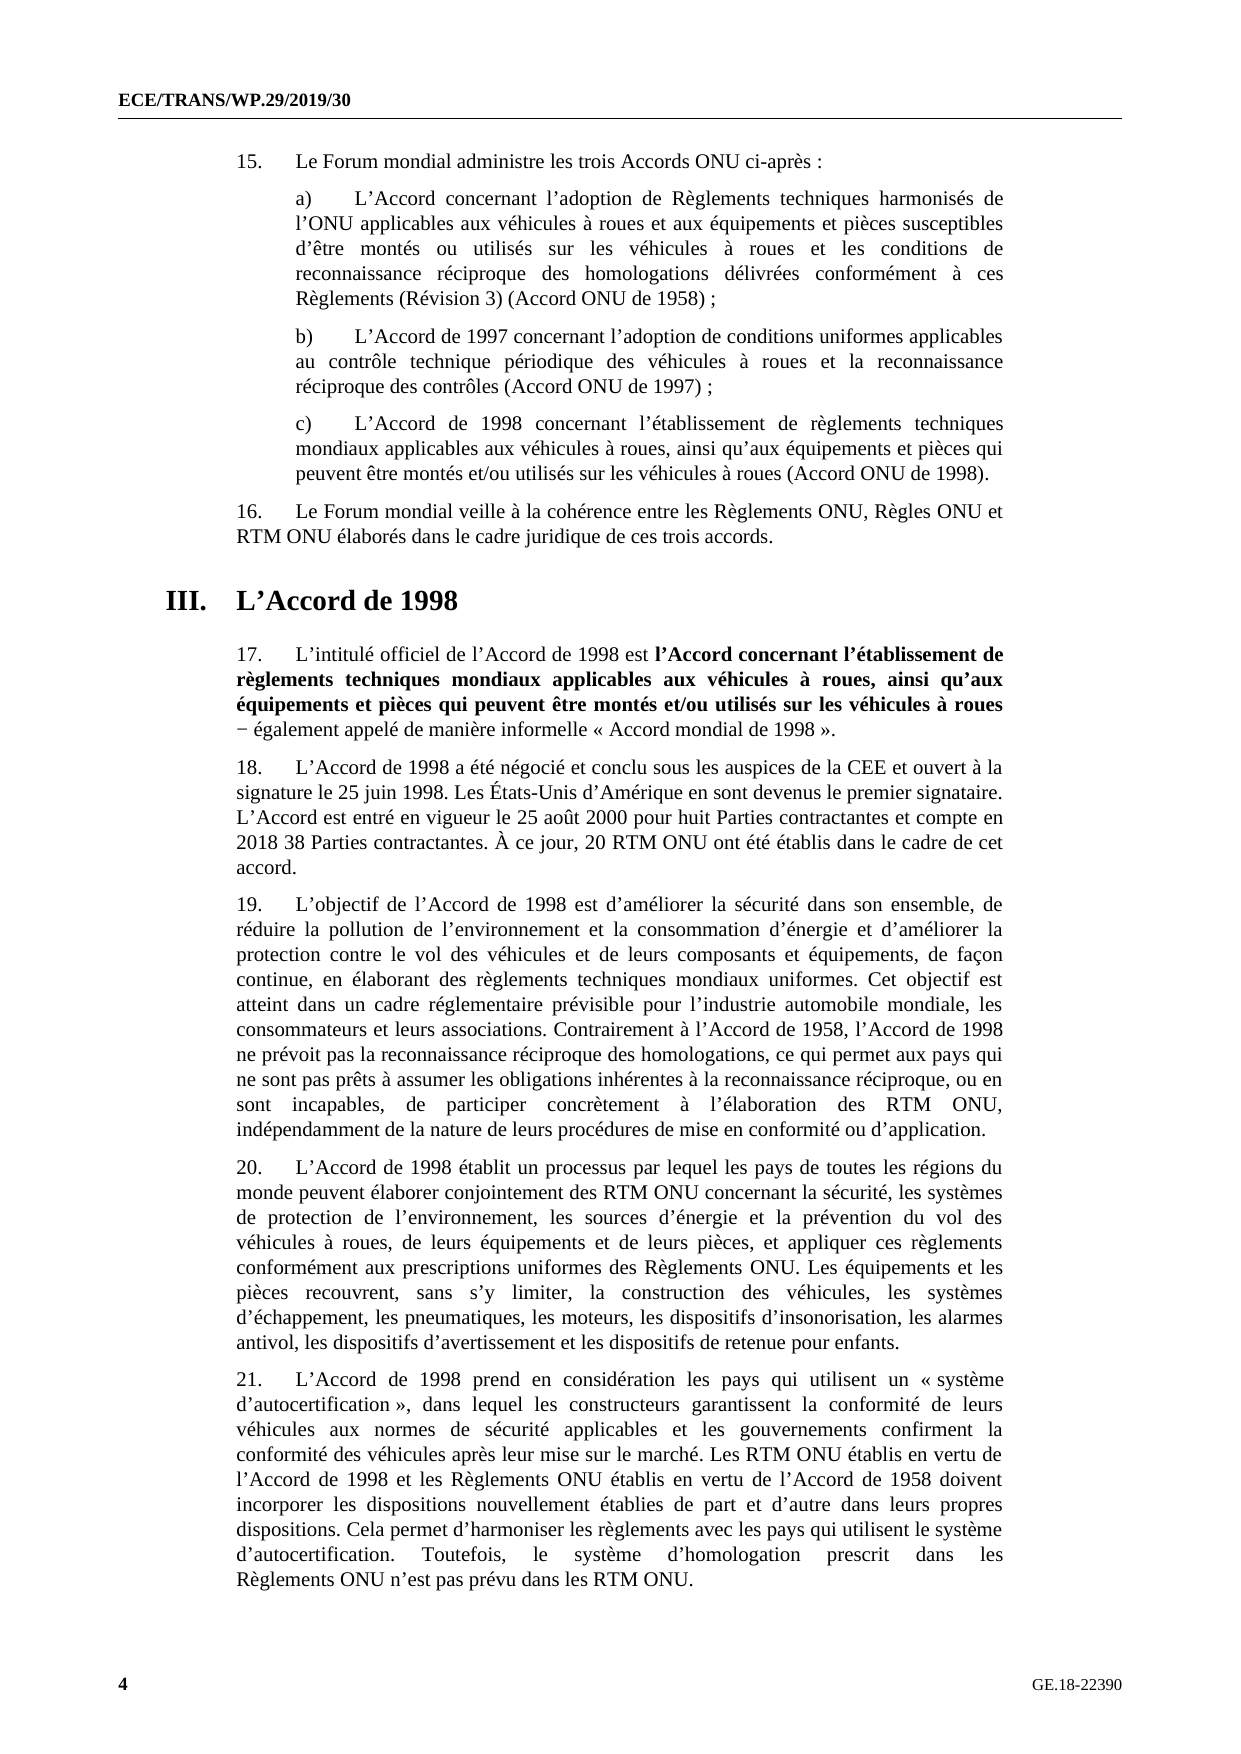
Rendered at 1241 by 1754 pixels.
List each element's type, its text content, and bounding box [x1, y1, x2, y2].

text 15. Le Forum mondial administre les trois Accords ONU ci-après : [236, 148, 1004, 173]
text 19. L’objectif de l’Accord de 1998 est d’améliorer la sécurité dans son ensemble, de réduire la pollution de l’environnement et la consommation d’énergie et d’améliorer la protection contre le vol des véhicules et de leurs composants et équipements, de façon continue, en élaborant des règlements techniques mondiaux uniformes. Cet objectif est atteint dans un cadre réglementaire prévisible pour l’industrie automobile mondiale, les consommateurs et leurs associations. Contrairement à l’Accord de 1958, l’Accord de 1998 ne prévoit pas la reconnaissance réciproque des homologations, ce qui permet aux pays qui ne sont pas prêts à assumer les obligations inhérentes à la reconnaissance réciproque, ou en sont incapables, de participer concrètement à l’élaboration des RTM ONU, indépendamment de la nature de leurs procédures de mise en conformité ou d’application. [236, 891, 1004, 1141]
text 18. L’Accord de 1998 a été négocié et conclu sous les auspices de la CEE et ouvert à la signature le 25 juin 1998. Les États-Unis d’Amérique en sont devenus le premier signataire. L’Accord est entré en vigueur le 25 août 2000 pour huit Parties contractantes et compte en 2018 38 Parties contractantes. À ce jour, 20 RTM ONU ont été établis dans le cadre de cet accord. [236, 754, 1004, 879]
text 21. L’Accord de 1998 prend en considération les pays qui utilisent un « système d’autocertification », dans lequel les constructeurs garantissent la conformité de leurs véhicules aux normes de sécurité applicables et les gouvernements confirment la conformité des véhicules après leur mise sur le marché. Les RTM ONU établis en vertu de l’Accord de 1998 et les Règlements ONU établis en vertu de l’Accord de 1958 doivent incorporer les dispositions nouvellement établies de part et d’autre dans leurs propres dispositions. Cela permet d’harmoniser les règlements avec les pays qui utilisent le système d’autocertification. Toutefois, le système d’homologation prescrit dans les Règlements ONU n’est pas prévu dans les RTM ONU. [236, 1366, 1004, 1591]
text b) L’Accord de 1997 concernant l’adoption de conditions uniformes applicables au contrôle technique périodique des véhicules à roues et la reconnaissance réciproque des contrôles (Accord ONU de 1997) ; [295, 323, 1004, 398]
text a) L’Accord concernant l’adoption de Règlements techniques harmonisés de l’ONU applicables aux véhicules à roues et aux équipements et pièces susceptibles d’être montés ou utilisés sur les véhicules à roues et les conditions de reconnaissance réciproque des homologations délivrées conformément à ces Règlements (Révision 3) (Accord ONU de 1958) ; [295, 185, 1004, 310]
text 17. L’intitulé officiel de l’Accord de 1998 est l’Accord concernant l’établissement de règlements techniques mondiaux applicables aux véhicules à roues, ainsi qu’aux équipements et pièces qui peuvent être montés et/ou utilisés sur les véhicules à roues − également appelé de manière informelle « Accord mondial de 1998 ». [236, 641, 1004, 741]
text c) L’Accord de 1998 concernant l’établissement de règlements techniques mondiaux applicables aux véhicules à roues, ainsi qu’aux équipements et pièces qui peuvent être montés et/ou utilisés sur les véhicules à roues (Accord ONU de 1998). [295, 410, 1004, 485]
text III. L’Accord de 1998 [118, 585, 1004, 616]
text 20. L’Accord de 1998 établit un processus par lequel les pays de toutes les régions du monde peuvent élaborer conjointement des RTM ONU concernant la sécurité, les systèmes de protection de l’environnement, les sources d’énergie et la prévention du vol des véhicules à roues, de leurs équipements et de leurs pièces, et appliquer ces règlements conformément aux prescriptions uniformes des Règlements ONU. Les équipements et les pièces recouvrent, sans s’y limiter, la construction des véhicules, les systèmes d’échappement, les pneumatiques, les moteurs, les dispositifs d’insonorisation, les alarmes antivol, les dispositifs d’avertissement et les dispositifs de retenue pour enfants. [236, 1154, 1004, 1354]
text 16. Le Forum mondial veille à la cohérence entre les Règlements ONU, Règles ONU et RTM ONU élaborés dans le cadre juridique de ces trois accords. [236, 498, 1004, 548]
